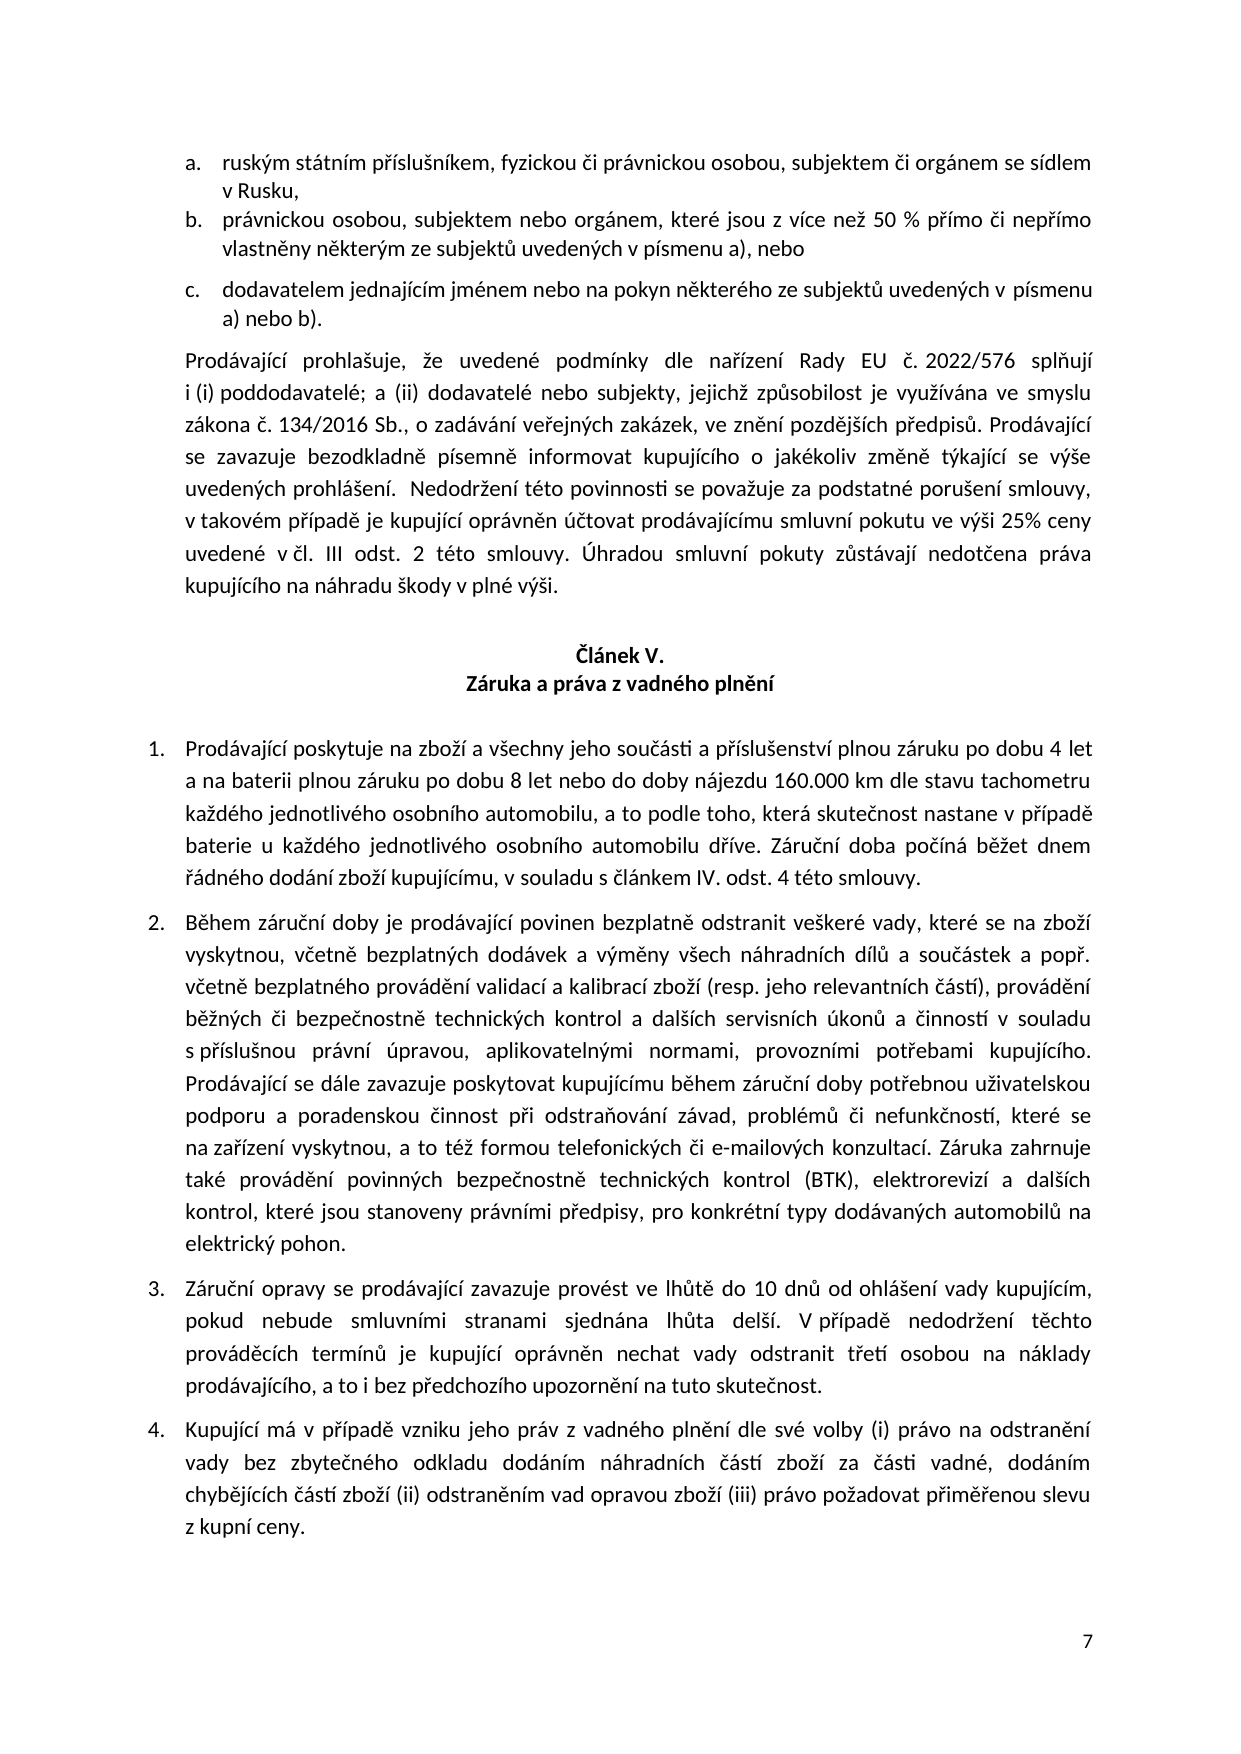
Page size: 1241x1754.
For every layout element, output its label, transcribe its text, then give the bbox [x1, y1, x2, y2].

list Záruční opravy se prodávající zavazuje provést ve lhůtě do 10 dnů od ohlášení vady kupujícím, pokud nebude smluvními stranami sjednána lhůta delší. V případě nedodržení těchto prováděcích termínů je kupující oprávněn nechat vady odstranit třetí osobou na náklady prodávajícího, a to i bez předchozího upozornění na tuto skutečnost. [148, 1274, 1093, 1399]
list Prodávající poskytuje na zboží a všechny jeho součásti a příslušenství plnou záruku po dobu 4 let a na baterii plnou záruku po dobu 8 let nebo do doby nájezdu 160.000 km dle stavu tachometru každého jednotlivého osobního automobilu, a to podle toho, která skutečnost nastane v případě baterie u každého jednotlivého osobního automobilu dříve. Záruční doba počíná běžet dnem řádného dodání zboží kupujícímu, v souladu s článkem IV. odst. 4 této smlouvy. [148, 734, 1093, 891]
text Článek V. Záruka a práva z vadného plnění [148, 641, 1093, 697]
list Během záruční doby je prodávající povinen bezplatně odstranit veškeré vady, které se na zboží vyskytnou, včetně bezplatných dodávek a výměny všech náhradních dílů a součástek a popř. včetně bezplatného provádění validací a kalibrací zboží (resp. jeho relevantních částí), provádění běžných či bezpečnostně technických kontrol a dalších servisních úkonů a činností v souladu s příslušnou právní úpravou, aplikovatelnými normami, provozními potřebami kupujícího. Prodávající se dále zavazuje poskytovat kupujícímu během záruční doby potřebnou uživatelskou podporu a poradenskou činnost při odstraňování závad, problémů či nefunkčností, které se na zařízení vyskytnou, a to též formou telefonických či e-mailových konzultací. Záruka zahrnuje také provádění povinných bezpečnostně technických kontrol (BTK), elektrorevizí a dalších kontrol, které jsou stanoveny právními předpisy, pro konkrétní typy dodávaných automobilů na elektrický pohon. [148, 908, 1093, 1258]
list Kupující má v případě vzniku jeho práv z vadného plnění dle své volby (i) právo na odstranění vady bez zbytečného odkladu dodáním náhradních částí zboží za části vadné, dodáním chybějících částí zboží (ii) odstraněním vad opravou zboží (iii) právo požadovat přiměřenou slevu z kupní ceny. [148, 1416, 1093, 1540]
text Prodávající prohlašuje, že uvedené podmínky dle nařízení Rady EU č. 2022/576 splňují i (i) poddodavatelé; a (ii) dodavatelé nebo subjekty, jejichž způsobilost je využívána ve smyslu zákona č. 134/2016 Sb., o zadávání veřejných zakázek, ve znění pozdějších předpisů. Prodávající se zavazuje bezodkladně písemně informovat kupujícího o jakékoliv změně týkající se výše uvedených prohlášení. Nedodržení této povinnosti se považuje za podstatné porušení smlouvy, v takovém případě je kupující oprávněn účtovat prodávajícímu smluvní pokutu ve výši 25% ceny uvedené v čl. III odst. 2 této smlouvy. Úhradou smluvní pokuty zůstávají nedotčena práva kupujícího na náhradu škody v plné výši. [185, 346, 1093, 599]
list ruským státním příslušníkem, fyzickou či právnickou osobou, subjektem či orgánem se sídlem v Rusku, [185, 148, 1093, 204]
list dodavatelem jednajícím jménem nebo na pokyn některého ze subjektů uvedených v písmenu a) nebo b). [185, 276, 1093, 332]
list právnickou osobou, subjektem nebo orgánem, které jsou z více než 50 % přímo či nepřímo vlastněny některým ze subjektů uvedených v písmenu a), nebo [185, 205, 1093, 262]
